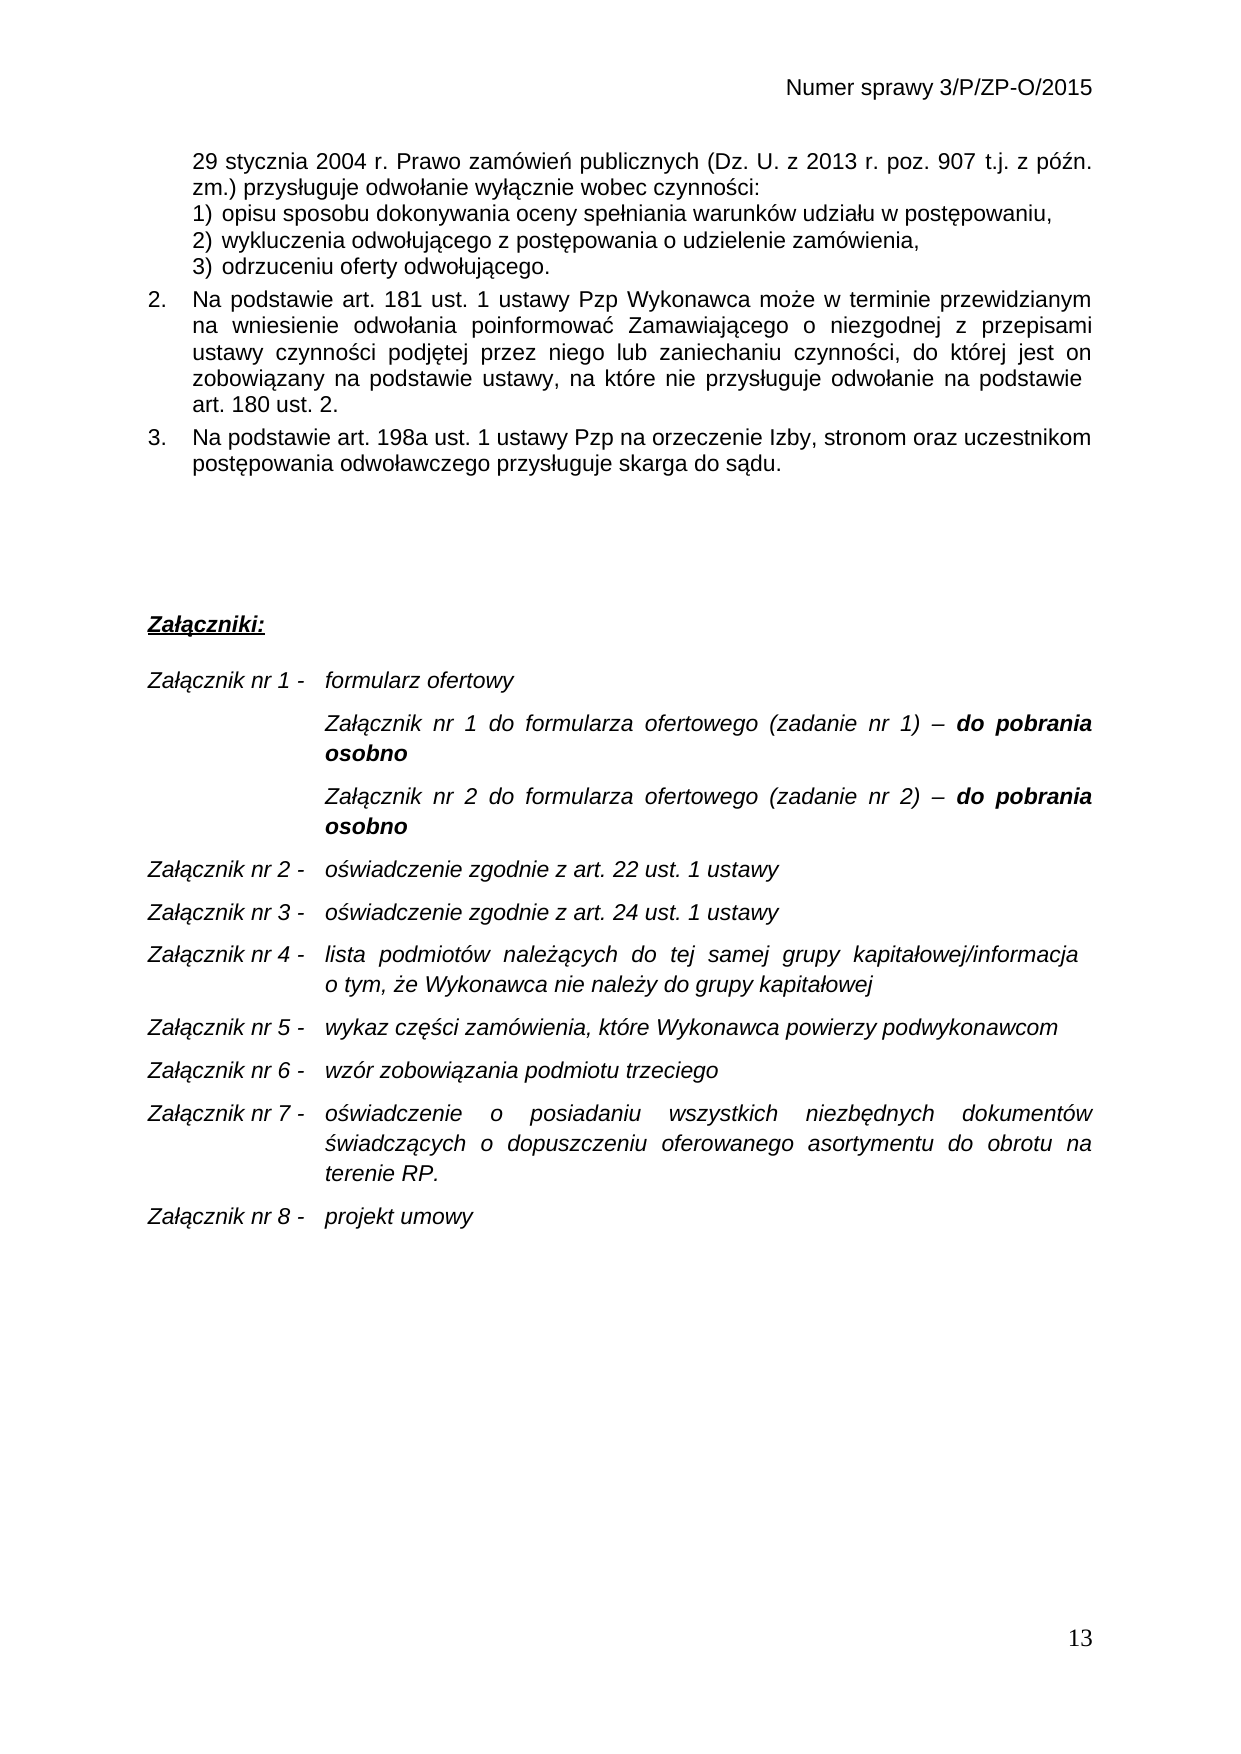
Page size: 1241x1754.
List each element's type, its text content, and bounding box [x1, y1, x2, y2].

list wykluczenia odwołującego z postępowania o udzielenie zamówienia, [192, 227, 1092, 253]
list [148, 148, 1092, 200]
text Załącznik nr 7 - oświadczenie o posiadaniu wszystkich niezbędnych dokumentów świadczących o dopuszczeniu oferowanego asortymentu do obrotu na terenie RP. [148, 1099, 1092, 1186]
text Załącznik nr 3 - oświadczenie zgodnie z art. 24 ust. 1 ustawy [148, 898, 1092, 925]
list Na podstawie art. 181 ust. 1 ustawy Pzp Wykonawca może w terminie przewidzianym na wniesienie odwołania poinformować Zamawiającego o niezgodnej z przepisami ustawy czynności podjętej przez niego lub zaniechaniu czynności, do której jest on zobowiązany na podstawie ustawy, na które nie przysługuje odwołanie na podstawie art. 180 ust. 2. [148, 286, 1092, 417]
text Załącznik nr 2 - oświadczenie zgodnie z art. 22 ust. 1 ustawy [148, 856, 1092, 882]
text Załącznik nr 6 - wzór zobowiązania podmiotu trzeciego [148, 1057, 1092, 1083]
text Załącznik nr 5 - wykaz części zamówienia, które Wykonawca powierzy podwykonawcom [148, 1014, 1092, 1040]
list opisu sposobu dokonywania oceny spełniania warunków udziału w postępowaniu, [192, 200, 1092, 227]
text Załącznik nr 1 do formularza ofertowego (zadanie nr 1) – do pobrania osobno [148, 710, 1092, 766]
text Załączniki: [148, 611, 1092, 637]
list Na podstawie art. 198a ust. 1 ustawy Pzp na orzeczenie Izby, stronom oraz uczestnikom postępowania odwoławczego przysługuje skarga do sądu. [148, 424, 1092, 476]
list odrzuceniu oferty odwołującego. [192, 253, 1092, 279]
text Załącznik nr 8 - projekt umowy [148, 1203, 1092, 1229]
text Załącznik nr 4 - lista podmiotów należących do tej samej grupy kapitałowej/informacja o tym, że Wykonawca nie należy do grupy kapitałowej [148, 941, 1092, 998]
text Załącznik nr 2 do formularza ofertowego (zadanie nr 2) – do pobrania osobno [148, 783, 1092, 839]
text Załącznik nr 1 - formularz ofertowy [148, 667, 1092, 693]
